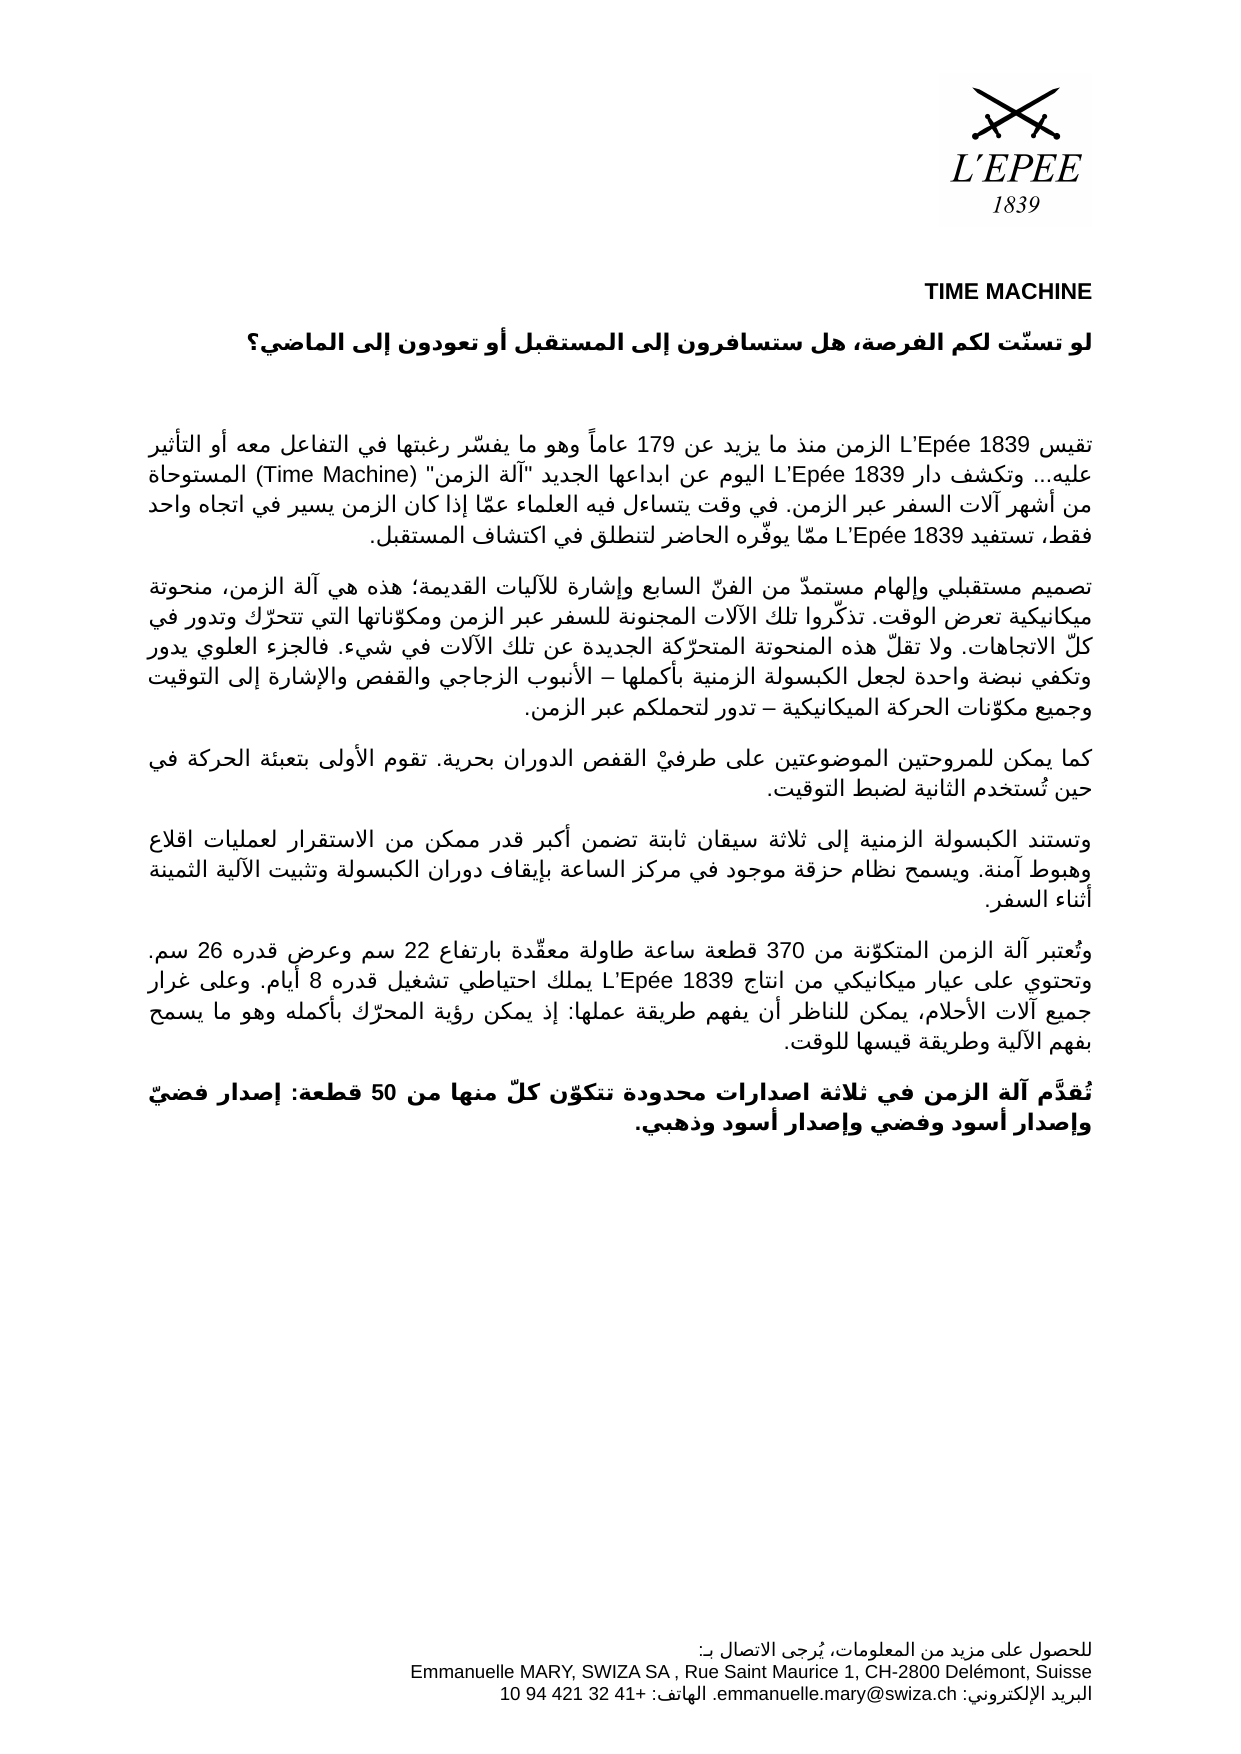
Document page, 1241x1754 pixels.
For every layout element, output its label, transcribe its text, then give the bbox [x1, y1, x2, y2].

text تقيس L’Epée 1839 الزمن منذ ما يزيد عن 179 عاماً وهو ما يفسّر رغبتها في التفاعل معه أو التأثير عليه... وتكشف دار L’Epée 1839 اليوم عن ابداعها الجديد "آلة الزمن" (Time Machine) المستوحاة من أشهر آلات السفر عبر الزمن. في وقت يتساءل فيه العلماء عمّا إذا كان الزمن يسير في اتجاه واحد فقط، تستفيد L’Epée 1839 ممّا يوفّره الحاضر لتنطلق في اكتشاف المستقبل. [148, 431, 1093, 548]
text تُقدَّم آلة الزمن في ثلاثة اصدارات محدودة تتكوّن كلّ منها من 50 قطعة: إصدار فضيّ وإصدار أسود وفضي وإصدار أسود وذهبي. [148, 1079, 1093, 1136]
text لو تسنّت لكم الفرصة، هل ستسافرون إلى المستقبل أو تعودون إلى الماضي؟ [148, 329, 1093, 355]
text تصميم مستقبلي وإلهام مستمدّ من الفنّ السابع وإشارة للآليات القديمة؛ هذه هي آلة الزمن، منحوتة ميكانيكية تعرض الوقت. تذكّروا تلك الآلات المجنونة للسفر عبر الزمن ومكوّناتها التي تتحرّك وتدور في كلّ الاتجاهات. ولا تقلّ هذه المنحوتة المتحرّكة الجديدة عن تلك الآلات في شيء. فالجزء العلوي يدور وتكفي نبضة واحدة لجعل الكبسولة الزمنية بأكملها – الأنبوب الزجاجي والقفص والإشارة إلى التوقيت وجميع مكوّنات الحركة الميكانيكية – تدور لتحملكم عبر الزمن. [148, 573, 1093, 720]
text وتُعتبر آلة الزمن المتكوّنة من 370 قطعة ساعة طاولة معقّدة بارتفاع 22 سم وعرض قدره 26 سم. وتحتوي على عيار ميكانيكي من انتاج L’Epée 1839 يملك احتياطي تشغيل قدره 8 أيام. وعلى غرار جميع آلات الأحلام، يمكن للناظر أن يفهم طريقة عملها: إذ يمكن رؤية المحرّك بأكمله وهو ما يسمح بفهم الآلية وطريقة قيسها للوقت. [148, 937, 1093, 1054]
picture [939, 73, 1093, 227]
text وتستند الكبسولة الزمنية إلى ثلاثة سيقان ثابتة تضمن أكبر قدر ممكن من الاستقرار لعمليات اقلاع وهبوط آمنة. ويسمح نظام حزقة موجود في مركز الساعة بإيقاف دوران الكبسولة وتثبيت الآلية الثمينة أثناء السفر. [148, 826, 1093, 913]
text كما يمكن للمروحتين الموضوعتين على طرفيْ القفص الدوران بحرية. تقوم الأولى بتعبئة الحركة في حين تُستخدم الثانية لضبط التوقيت. [148, 744, 1093, 801]
text TIME MACHINE [148, 278, 1093, 304]
